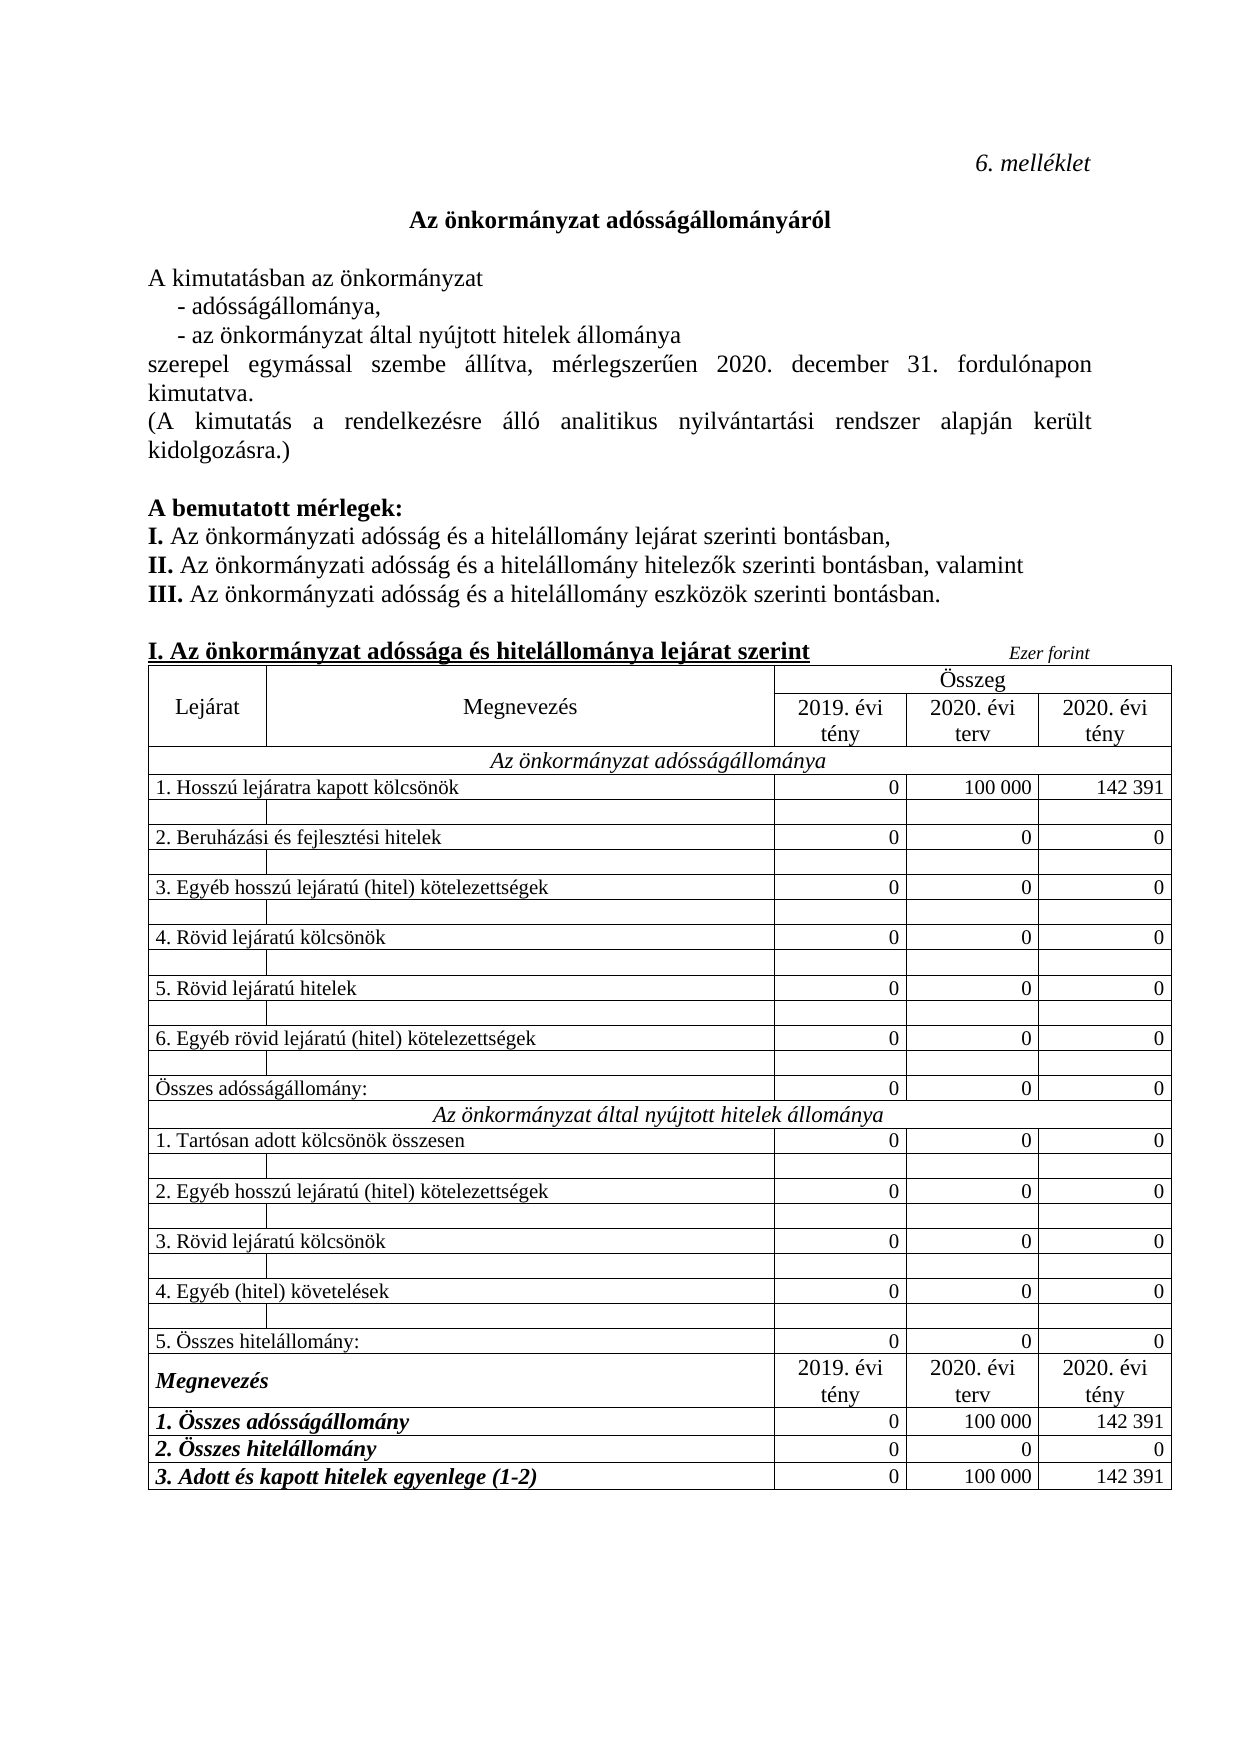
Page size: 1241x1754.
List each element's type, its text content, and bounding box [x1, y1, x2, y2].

table_cell [907, 800, 1038, 824]
table_cell 0 [1039, 1076, 1171, 1100]
table_cell [1039, 1254, 1171, 1278]
table_cell Megnevezés [149, 1354, 774, 1407]
table_cell [775, 1304, 906, 1328]
table_cell 2019. évi tény [775, 1354, 906, 1407]
text A kimutatásban az önkormányzat [148, 263, 1093, 291]
table_cell 0 [907, 1129, 1038, 1152]
text II. Az önkormányzati adósság és a hitelállomány hitelezők szerinti bontásban, valamint [148, 550, 1093, 579]
table_cell 3. Adott és kapott hitelek egyenlege (1-2) [149, 1463, 774, 1489]
table_cell Összes adósságállomány: [149, 1076, 774, 1100]
table_cell [1039, 950, 1171, 974]
table_cell 0 [1039, 925, 1171, 949]
table_cell 6. Egyéb rövid lejáratú (hitel) kötelezettségek [149, 1026, 774, 1050]
table_cell 0 [907, 825, 1038, 849]
table_cell 0 [1039, 1026, 1171, 1050]
table_cell [1039, 800, 1171, 824]
table_cell [775, 1204, 906, 1228]
table_cell 142 391 [1039, 1463, 1171, 1489]
text - adósságállománya, [177, 291, 1093, 320]
table_cell 0 [1039, 1279, 1171, 1303]
text szerepel egymással szembe állítva, mérlegszerűen 2020. december 31. fordulónapon kimutatva. [148, 349, 1093, 406]
table_cell [149, 1154, 266, 1178]
table_cell [267, 950, 774, 974]
table_cell 0 [775, 1076, 906, 1100]
table_cell 0 [1039, 1129, 1171, 1152]
table_cell [149, 800, 266, 824]
table_cell 0 [907, 1026, 1038, 1050]
table_cell [267, 1051, 774, 1075]
table_cell 0 [775, 875, 906, 899]
table_cell Az önkormányzat adósságállománya [149, 747, 1171, 774]
table_cell [149, 1304, 266, 1328]
table_cell 0 [1039, 1436, 1171, 1462]
table_cell 2. Összes hitelállomány [149, 1436, 774, 1462]
table_cell [1039, 1154, 1171, 1178]
table_cell 0 [1039, 1179, 1171, 1203]
table_cell 0 [775, 1408, 906, 1434]
table_cell Az önkormányzat által nyújtott hitelek állománya [149, 1101, 1171, 1127]
table_cell [907, 850, 1038, 874]
table_cell 0 [1039, 875, 1171, 899]
table_cell [267, 1001, 774, 1025]
table_cell 0 [1039, 1229, 1171, 1253]
text I. Az önkormányzati adósság és a hitelállomány lejárat szerinti bontásban, [148, 521, 1093, 550]
table_cell 0 [775, 1026, 906, 1050]
table_cell [775, 950, 906, 974]
table_cell 0 [775, 1179, 906, 1203]
table_cell [267, 850, 774, 874]
text A bemutatott mérlegek: [148, 493, 1093, 521]
table_cell [267, 800, 774, 824]
table_cell 0 [1039, 976, 1171, 999]
table_cell 1. Összes adósságállomány [149, 1408, 774, 1434]
table_cell 142 391 [1039, 1408, 1171, 1434]
table_cell [907, 1204, 1038, 1228]
table_cell [149, 1254, 266, 1278]
table_cell [1039, 1304, 1171, 1328]
text Az önkormányzat adósságállományáról [148, 205, 1093, 234]
table_cell 100 000 [907, 775, 1038, 799]
table_cell [1039, 1001, 1171, 1025]
table_cell 2020. évi terv [907, 1354, 1038, 1407]
table_cell 2020. évi tény [1039, 694, 1171, 746]
table_cell [907, 1254, 1038, 1278]
table_cell 1. Hosszú lejáratra kapott kölcsönök [149, 775, 774, 799]
table_cell 0 [775, 1229, 906, 1253]
table_cell 0 [1039, 825, 1171, 849]
table_cell 0 [775, 1436, 906, 1462]
table_cell [149, 1051, 266, 1075]
table_cell 142 391 [1039, 775, 1171, 799]
table_cell 3. Egyéb hosszú lejáratú (hitel) kötelezettségek [149, 875, 774, 899]
table_cell 0 [907, 875, 1038, 899]
text (A kimutatás a rendelkezésre álló analitikus nyilvántartási rendszer alapján került kidolgozásra.) [148, 406, 1093, 464]
table_cell 0 [1039, 1329, 1171, 1353]
table_cell [149, 950, 266, 974]
text III. Az önkormányzati adósság és a hitelállomány eszközök szerinti bontásban. [148, 579, 1093, 608]
table_cell 0 [907, 1229, 1038, 1253]
table_cell 0 [907, 1279, 1038, 1303]
table_cell [267, 1304, 774, 1328]
table_cell [149, 1204, 266, 1228]
table_cell 0 [775, 976, 906, 999]
table_cell [775, 1154, 906, 1178]
table_cell 0 [907, 976, 1038, 999]
table_cell 0 [907, 1179, 1038, 1203]
table_cell 0 [775, 925, 906, 949]
table_cell [907, 1001, 1038, 1025]
table_cell 100 000 [907, 1463, 1038, 1489]
table_cell 0 [775, 1329, 906, 1353]
table_cell [267, 1154, 774, 1178]
table_cell 0 [775, 775, 906, 799]
table_cell 5. Összes hitelállomány: [149, 1329, 774, 1353]
text - az önkormányzat által nyújtott hitelek állománya [177, 320, 1093, 349]
table_header Megnevezés [267, 666, 774, 746]
table_cell [775, 800, 906, 824]
table_cell 0 [907, 1076, 1038, 1100]
table_cell 2. Beruházási és fejlesztési hitelek [149, 825, 774, 849]
table_cell 0 [907, 1436, 1038, 1462]
table_cell [775, 900, 906, 924]
table_cell 2. Egyéb hosszú lejáratú (hitel) kötelezettségek [149, 1179, 774, 1203]
table_cell 1. Tartósan adott kölcsönök összesen [149, 1129, 774, 1152]
table_cell 2019. évi tény [775, 694, 906, 746]
table_header Lejárat [149, 666, 266, 746]
table_cell [907, 1051, 1038, 1075]
table_cell [907, 1154, 1038, 1178]
table_cell [1039, 1051, 1171, 1075]
table_cell 0 [907, 1329, 1038, 1353]
table_cell 3. Rövid lejáratú kölcsönök [149, 1229, 774, 1253]
table_cell 4. Egyéb (hitel) követelések [149, 1279, 774, 1303]
table_cell [1039, 1204, 1171, 1228]
table_cell 0 [775, 1279, 906, 1303]
table_cell [907, 900, 1038, 924]
table_cell [149, 850, 266, 874]
text I. Az önkormányzat adóssága és hitelállománya lejárat szerint Ezer forint [148, 636, 1093, 665]
table_cell [775, 1001, 906, 1025]
table_cell 5. Rövid lejáratú hitelek [149, 976, 774, 999]
table_cell [267, 1204, 774, 1228]
table_cell 2020. évi terv [907, 694, 1038, 746]
table_cell 100 000 [907, 1408, 1038, 1434]
text 6. melléklet [148, 148, 1093, 176]
table_cell [775, 1051, 906, 1075]
table_cell 2020. évi tény [1039, 1354, 1171, 1407]
table_cell [267, 1254, 774, 1278]
table_cell [775, 1254, 906, 1278]
table_cell 4. Rövid lejáratú kölcsönök [149, 925, 774, 949]
table_cell [149, 1001, 266, 1025]
table_header Összeg [775, 666, 1171, 692]
table_cell [775, 850, 906, 874]
table_cell 0 [907, 925, 1038, 949]
table_cell [1039, 900, 1171, 924]
table_cell [907, 950, 1038, 974]
table_cell [149, 900, 266, 924]
table_cell 0 [775, 1463, 906, 1489]
table_cell [267, 900, 774, 924]
table_cell [907, 1304, 1038, 1328]
table_cell [1039, 850, 1171, 874]
table_cell 0 [775, 1129, 906, 1152]
table_cell 0 [775, 825, 906, 849]
